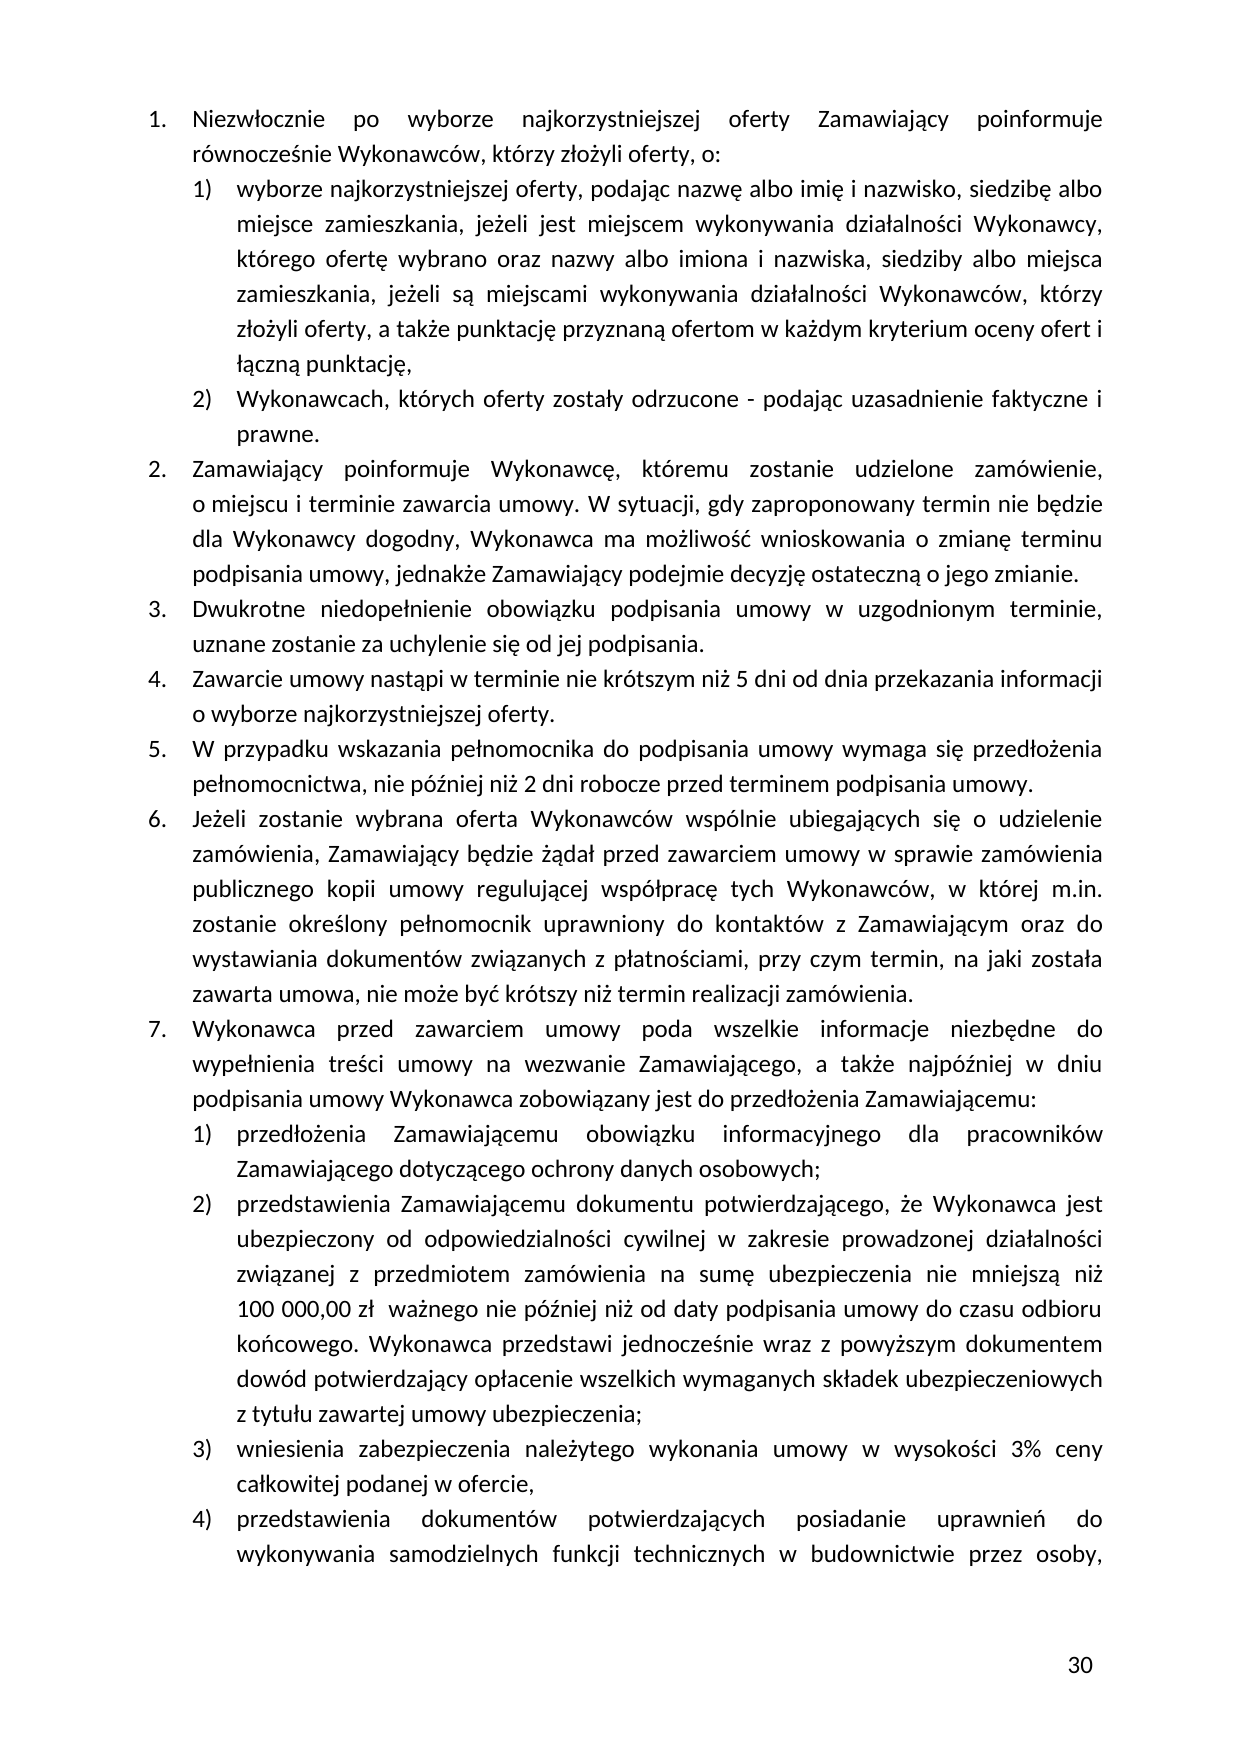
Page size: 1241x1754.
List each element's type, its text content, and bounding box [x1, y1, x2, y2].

list przedstawienia Zamawiającemu dokumentu potwierdzającego, że Wykonawca jest ubezpieczony od odpowiedzialności cywilnej w zakresie prowadzonej działalności związanej z przedmiotem zamówienia na sumę ubezpieczenia nie mniejszą niż 100 000,00 zł ważnego nie później niż od daty podpisania umowy do czasu odbioru końcowego. Wykonawca przedstawi jednocześnie wraz z powyższym dokumentem dowód potwierdzający opłacenie wszelkich wymaganych składek ubezpieczeniowych z tytułu zawartej umowy ubezpieczenia; [192, 1188, 1104, 1429]
list Niezwłocznie po wyborze najkorzystniejszej oferty Zamawiający poinformuje równocześnie Wykonawców, którzy złożyli oferty, o: [148, 103, 1104, 169]
list Zamawiający poinformuje Wykonawcę, któremu zostanie udzielone zamówienie, o miejscu i terminie zawarcia umowy. W sytuacji, gdy zaproponowany termin nie będzie dla Wykonawcy dogodny, Wykonawca ma możliwość wnioskowania o zmianę terminu podpisania umowy, jednakże Zamawiający podejmie decyzję ostateczną o jego zmianie. [148, 453, 1104, 589]
list Wykonawca przed zawarciem umowy poda wszelkie informacje niezbędne do wypełnienia treści umowy na wezwanie Zamawiającego, a także najpóźniej w dniu podpisania umowy Wykonawca zobowiązany jest do przedłożenia Zamawiającemu: [148, 1013, 1104, 1114]
list przedłożenia Zamawiającemu obowiązku informacyjnego dla pracowników Zamawiającego dotyczącego ochrony danych osobowych; [192, 1118, 1104, 1184]
list Jeżeli zostanie wybrana oferta Wykonawców wspólnie ubiegających się o udzielenie zamówienia, Zamawiający będzie żądał przed zawarciem umowy w sprawie zamówienia publicznego kopii umowy regulującej współpracę tych Wykonawców, w której m.in. zostanie określony pełnomocnik uprawniony do kontaktów z Zamawiającym oraz do wystawiania dokumentów związanych z płatnościami, przy czym termin, na jaki została zawarta umowa, nie może być krótszy niż termin realizacji zamówienia. [148, 803, 1104, 1009]
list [192, 1503, 1104, 1569]
list Zawarcie umowy nastąpi w terminie nie krótszym niż 5 dni od dnia przekazania informacji o wyborze najkorzystniejszej oferty. [148, 663, 1104, 729]
list Dwukrotne niedopełnienie obowiązku podpisania umowy w uzgodnionym terminie, uznane zostanie za uchylenie się od jej podpisania. [148, 593, 1104, 659]
list W przypadku wskazania pełnomocnika do podpisania umowy wymaga się przedłożenia pełnomocnictwa, nie później niż 2 dni robocze przed terminem podpisania umowy. [148, 733, 1104, 799]
list wniesienia zabezpieczenia należytego wykonania umowy w wysokości 3% ceny całkowitej podanej w ofercie, [192, 1433, 1104, 1499]
list Wykonawcach, których oferty zostały odrzucone - podając uzasadnienie faktyczne i prawne. [192, 383, 1104, 449]
list wyborze najkorzystniejszej oferty, podając nazwę albo imię i nazwisko, siedzibę albo miejsce zamieszkania, jeżeli jest miejscem wykonywania działalności Wykonawcy, którego ofertę wybrano oraz nazwy albo imiona i nazwiska, siedziby albo miejsca zamieszkania, jeżeli są miejscami wykonywania działalności Wykonawców, którzy złożyli oferty, a także punktację przyznaną ofertom w każdym kryterium oceny ofert i łączną punktację, [192, 173, 1104, 379]
